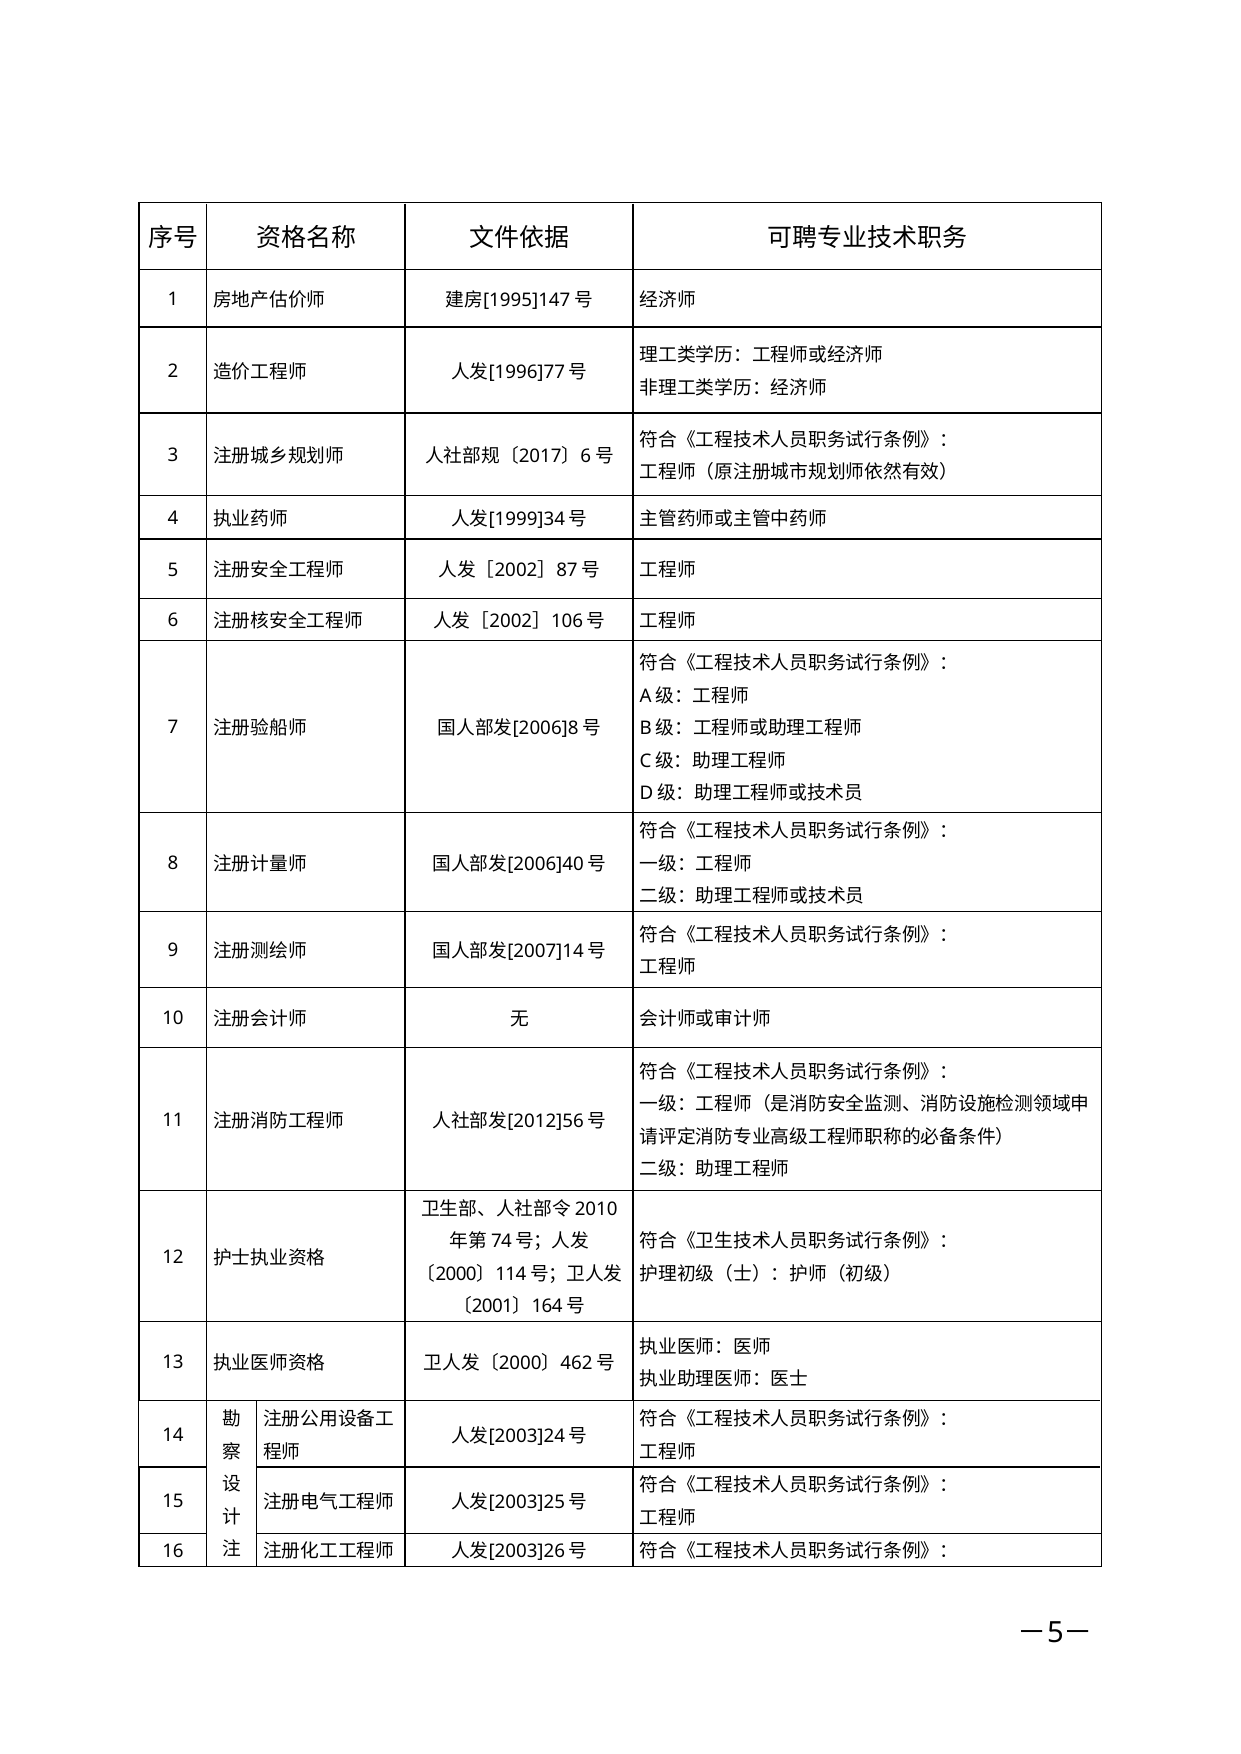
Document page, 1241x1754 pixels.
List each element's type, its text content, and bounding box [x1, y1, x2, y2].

table_cell 7 [140, 641, 206, 812]
table_cell 建房[1995]147号 [406, 270, 632, 326]
table_cell 8 [140, 813, 206, 911]
table_cell 文件依据 [406, 203, 633, 268]
table_cell 注册消防工程师 [207, 1048, 404, 1189]
table_cell 5 [140, 540, 206, 598]
table_cell 注册电气工程师 [257, 1468, 404, 1532]
table_cell 资格名称 [207, 203, 405, 268]
table_cell 符合《工程技术人员职务试行条例》： 工程师 [634, 912, 1101, 987]
table_cell 主管药师或主管中药师 [634, 496, 1101, 538]
table_cell 人发[2003]25号 [406, 1468, 632, 1532]
table_cell 6 [140, 599, 206, 640]
table_cell 勘察设计注册工程师 [207, 1401, 256, 1566]
table_cell 无 [406, 988, 632, 1047]
table_cell 人发[1996]77号 [406, 328, 632, 412]
table_cell 15 [140, 1468, 206, 1532]
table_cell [634, 1534, 1101, 1566]
table_cell 经济师 [634, 270, 1101, 326]
table_cell 符合《工程技术人员职务试行条例》： 工程师 [634, 1400, 1101, 1466]
table_cell 符合《工程技术人员职务试行条例》： 一级：工程师（是消防安全监测、消防设施检测领域申请评定消防专业高级工程师职称的必备条件） 二级：助理工程师 [634, 1048, 1101, 1189]
table_cell 护士执业资格 [207, 1191, 404, 1321]
table_cell 序号 [140, 203, 206, 268]
table_cell 14 [139, 1401, 206, 1466]
table_cell 注册化工工程师 [257, 1534, 404, 1566]
table_cell 造价工程师 [207, 328, 404, 412]
table_cell 人发[2003]24号 [406, 1401, 633, 1466]
table_cell 执业医师资格 [207, 1322, 404, 1400]
table_cell 符合《卫生技术人员职务试行条例》： 护理初级（士）：护师（初级） [634, 1191, 1101, 1321]
table_cell 人发[1999]34号 [406, 496, 632, 538]
table_cell 符合《工程技术人员职务试行条例》： 一级：工程师 二级：助理工程师或技术员 [634, 813, 1101, 911]
table_cell 符合《工程技术人员职务试行条例》： 工程师 [634, 1466, 1101, 1532]
table_cell 工程师 [634, 599, 1101, 640]
table_cell 2 [140, 328, 206, 412]
table_cell 3 [140, 414, 206, 494]
table_cell 注册公用设备工程师 [257, 1401, 404, 1466]
table_cell 人发[2003]26号 [406, 1534, 632, 1566]
table_cell 人发［2002］106号 [406, 599, 632, 640]
table_cell 注册核安全工程师 [207, 599, 404, 640]
table_cell 注册城乡规划师 [207, 414, 404, 494]
table_cell 注册安全工程师 [207, 540, 404, 598]
table_cell 1 [140, 270, 206, 326]
table_cell 理工类学历：工程师或经济师 非理工类学历：经济师 [634, 328, 1101, 412]
table_cell 国人部发[2006]40号 [406, 813, 632, 911]
table_cell 房地产估价师 [207, 270, 404, 326]
table_cell 国人部发[2006]8号 [406, 641, 632, 812]
table_cell 工程师 [634, 540, 1101, 598]
table_cell 卫人发〔2000〕462号 [406, 1322, 632, 1400]
table_cell 执业药师 [207, 496, 404, 538]
table_cell 人社部规〔2017〕6号 [406, 414, 632, 494]
table_cell 注册计量师 [207, 813, 404, 911]
table_cell 注册测绘师 [207, 912, 404, 987]
table_cell 可聘专业技术职务 [634, 203, 1101, 268]
table_cell 16 [140, 1534, 206, 1566]
table_cell 国人部发[2007]14号 [406, 912, 632, 987]
table_cell 人社部发[2012]56号 [406, 1048, 632, 1189]
table_cell 执业医师：医师 执业助理医师：医士 [634, 1322, 1101, 1400]
table_cell 12 [140, 1191, 206, 1321]
table_cell 13 [140, 1322, 206, 1400]
table_cell 卫生部、人社部令2010年第74号；人发〔2000〕114号；卫人发〔2001〕164号 [406, 1191, 632, 1321]
table_cell 4 [140, 496, 206, 538]
table_cell 9 [140, 912, 206, 987]
table_cell 10 [140, 988, 206, 1047]
table_cell 符合《工程技术人员职务试行条例》： 工程师（原注册城市规划师依然有效） [634, 414, 1101, 494]
table_cell 注册会计师 [207, 988, 404, 1047]
table_cell 11 [140, 1048, 206, 1189]
table_cell 符合《工程技术人员职务试行条例》： A级：工程师 B级：工程师或助理工程师 C级：助理工程师 D级：助理工程师或技术员 [634, 641, 1101, 812]
table_cell 会计师或审计师 [634, 988, 1101, 1047]
table_cell 人发［2002］87号 [406, 540, 632, 598]
table_cell 注册验船师 [207, 641, 404, 812]
